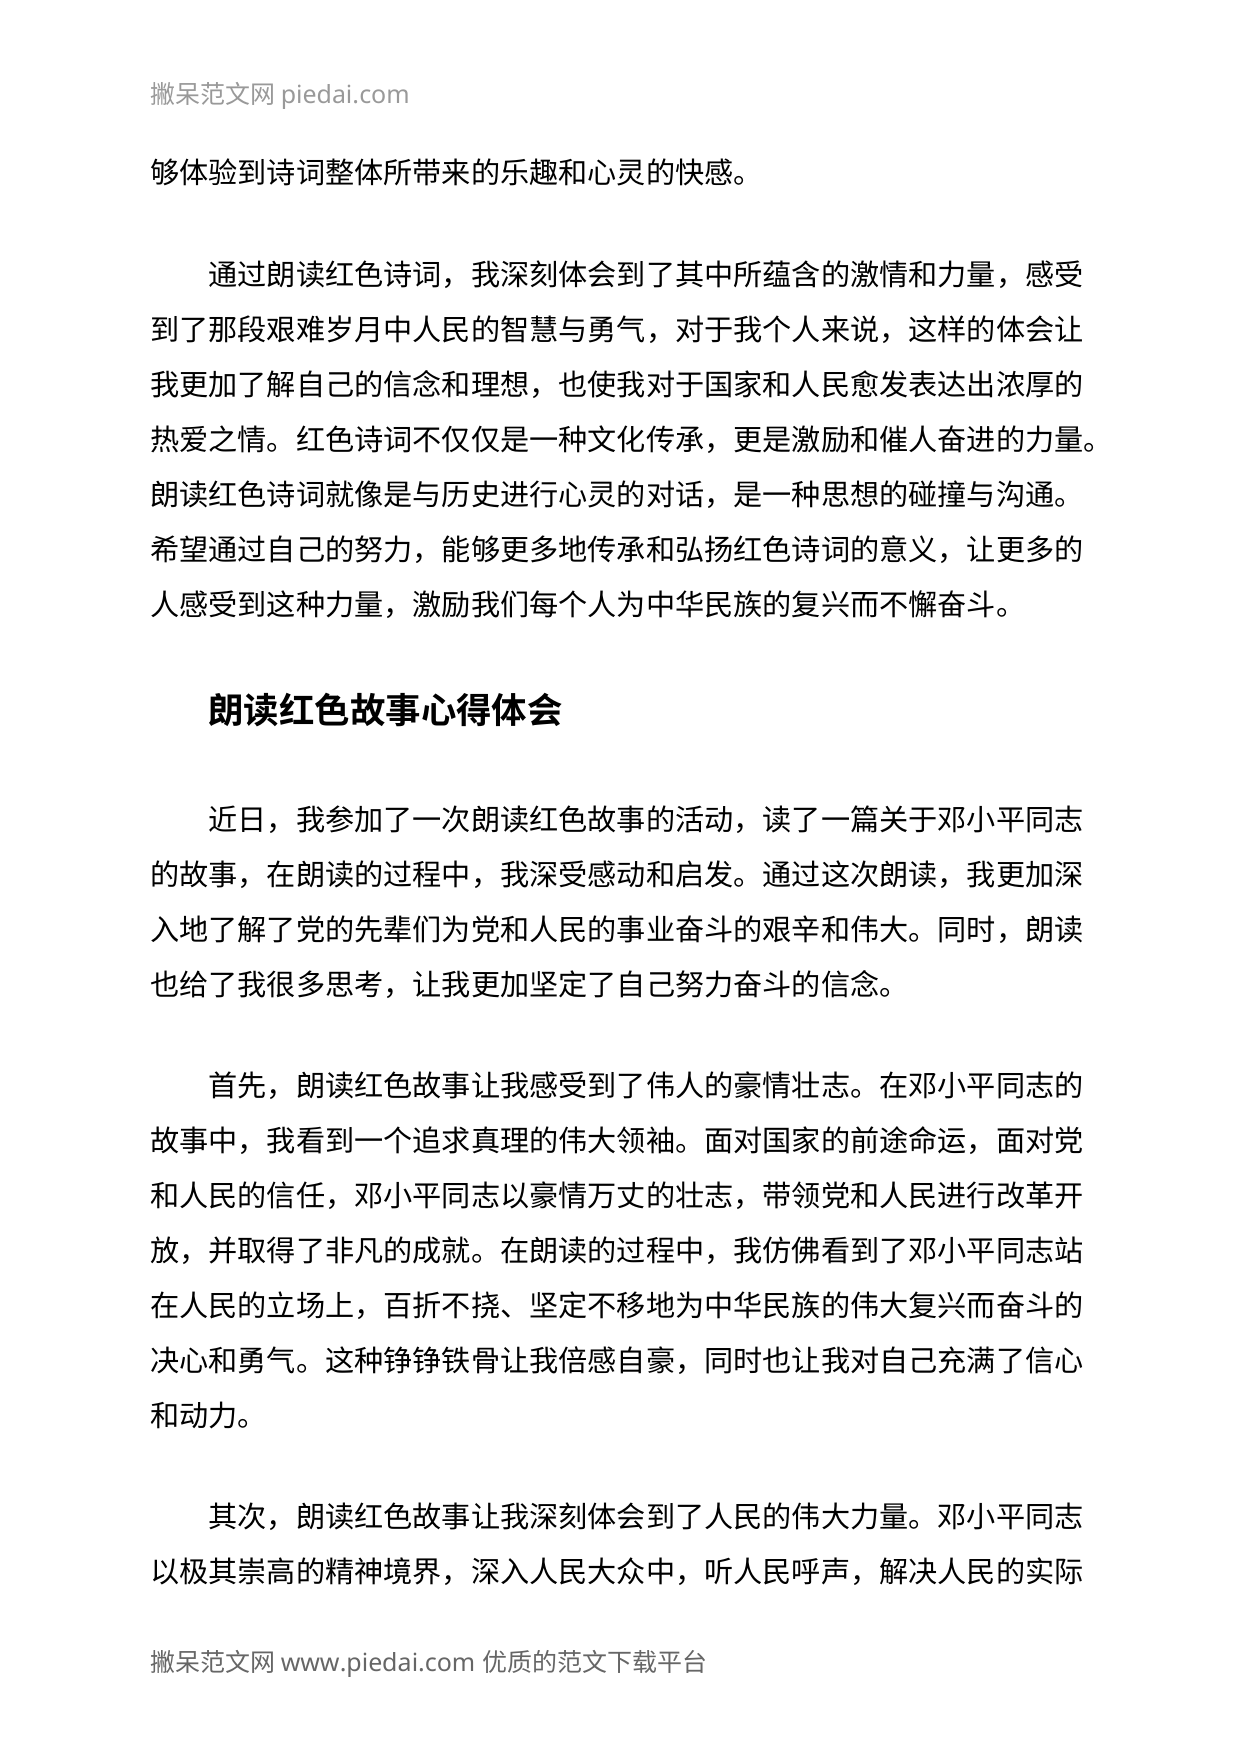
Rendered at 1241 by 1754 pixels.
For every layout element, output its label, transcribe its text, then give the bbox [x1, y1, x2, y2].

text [150, 150, 1090, 192]
text 首先，朗读红色故事让我感受到了伟人的豪情壮志。在邓小平同志的故事中，我看到一个追求真理的伟大领袖。面对国家的前途命运，面对党和人民的信任，邓小平同志以豪情万丈的壮志，带领党和人民进行改革开放，并取得了非凡的成就。在朗读的过程中，我仿佛看到了邓小平同志站在人民的立场上，百折不挠、坚定不移地为中华民族的伟大复兴而奋斗的决心和勇气。这种铮铮铁骨让我倍感自豪，同时也让我对自己充满了信心和动力。 [150, 1063, 1090, 1434]
text 朗读红色故事心得体会 [150, 683, 1090, 734]
text 通过朗读红色诗词，我深刻体会到了其中所蕴含的激情和力量，感受到了那段艰难岁月中人民的智慧与勇气，对于我个人来说，这样的体会让我更加了解自己的信念和理想，也使我对于国家和人民愈发表达出浓厚的热爱之情。红色诗词不仅仅是一种文化传承，更是激励和催人奋进的力量。朗读红色诗词就像是与历史进行心灵的对话，是一种思想的碰撞与沟通。希望通过自己的努力，能够更多地传承和弘扬红色诗词的意义，让更多的人感受到这种力量，激励我们每个人为中华民族的复兴而不懈奋斗。 [150, 252, 1090, 623]
text 近日，我参加了一次朗读红色故事的活动，读了一篇关于邓小平同志的故事，在朗读的过程中，我深受感动和启发。通过这次朗读，我更加深入地了解了党的先辈们为党和人民的事业奋斗的艰辛和伟大。同时，朗读也给了我很多思考，让我更加坚定了自己努力奋斗的信念。 [150, 796, 1090, 1003]
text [150, 1494, 1090, 1591]
